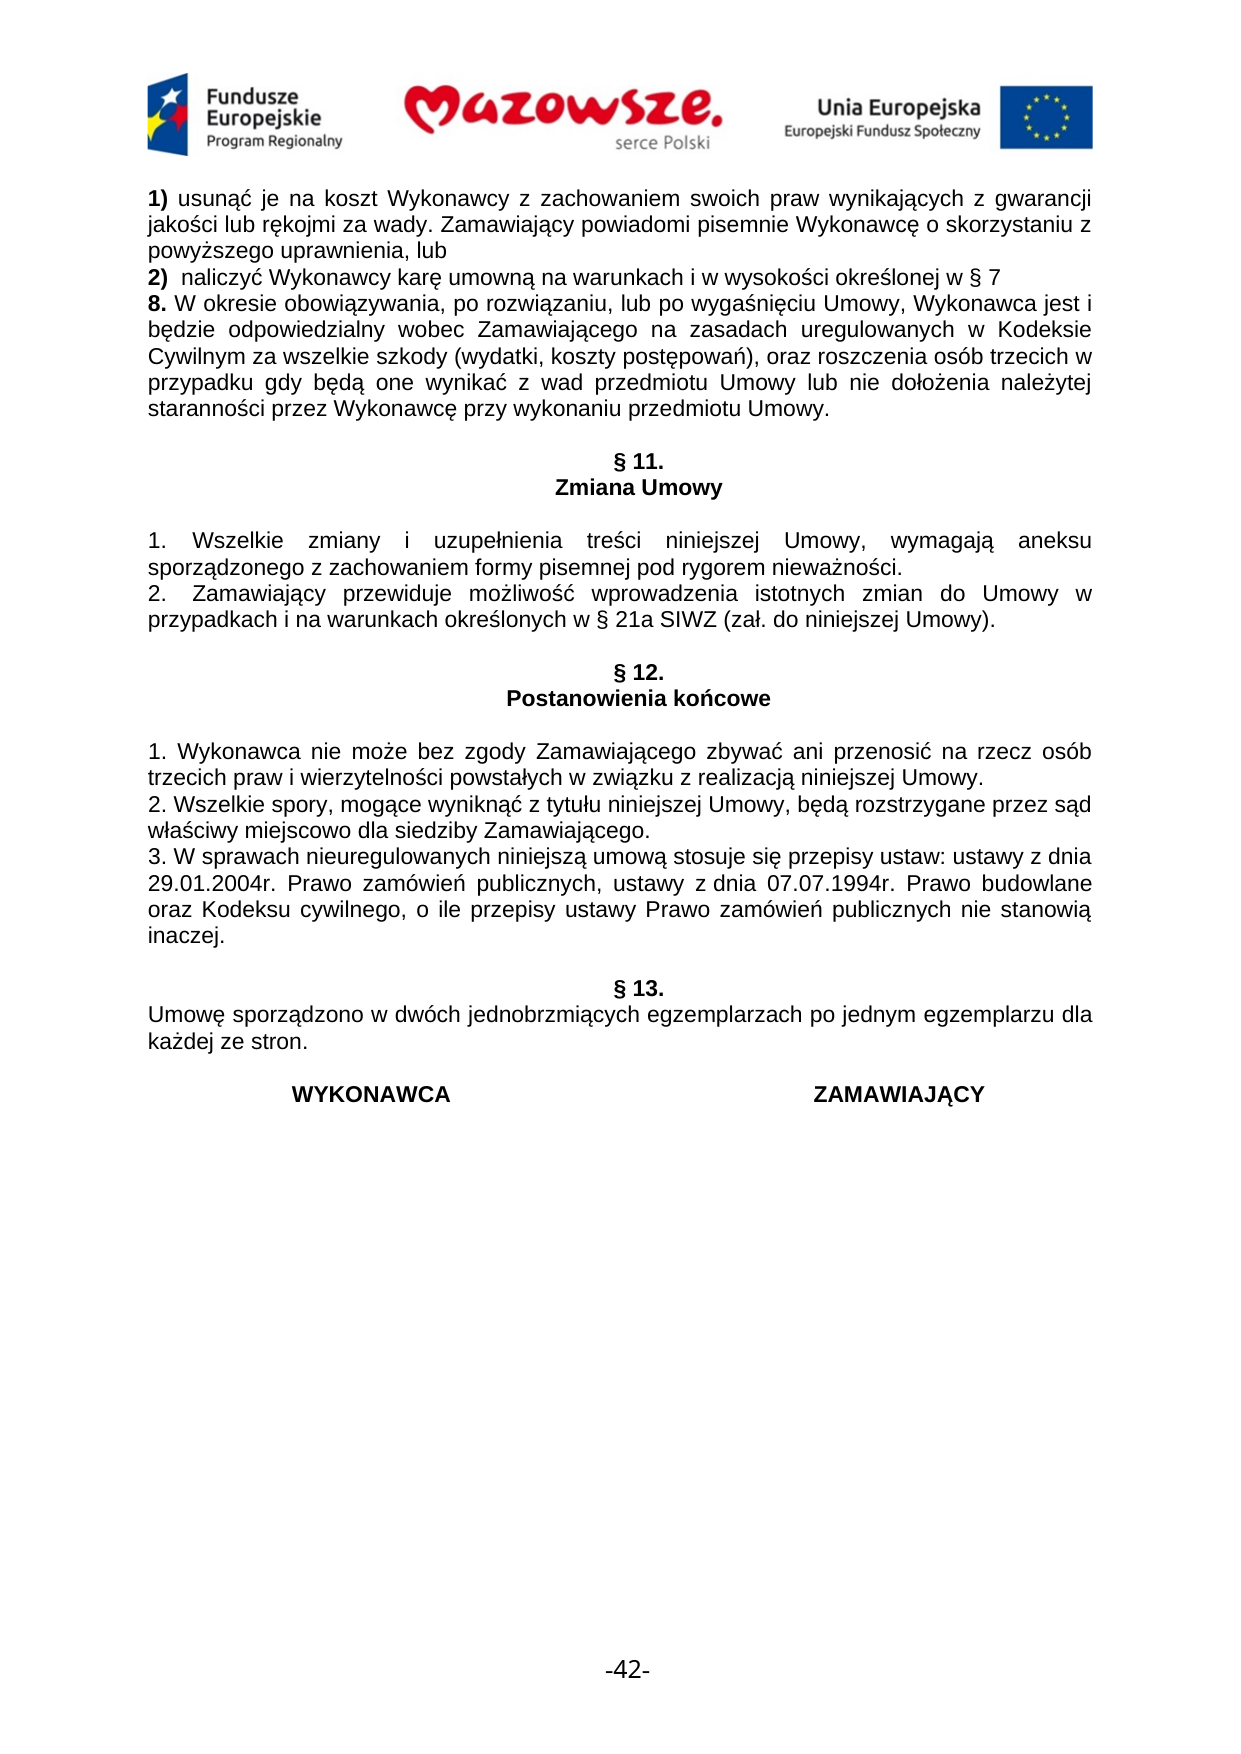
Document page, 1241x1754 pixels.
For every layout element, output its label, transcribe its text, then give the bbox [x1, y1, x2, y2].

text § 12. [185, 659, 1093, 685]
text Postanowienia końcowe [185, 685, 1093, 712]
text § 13. [185, 975, 1093, 1001]
text 2. Wszelkie spory, mogące wyniknąć z tytułu niniejszej Umowy, będą rozstrzygane przez sąd właściwy miejscowo dla siedziby Zamawiającego. [148, 791, 1093, 843]
text § 11. [185, 448, 1093, 474]
text Zmiana Umowy [185, 474, 1093, 501]
text Umowę sporządzono w dwóch jednobrzmiących egzemplarzach po jednym egzemplarzu dla każdej ze stron. [148, 1001, 1093, 1054]
text 2) naliczyć Wykonawcy karę umowną na warunkach i w wysokości określonej w § 7 [148, 263, 1093, 290]
text 1) usunąć je na koszt Wykonawcy z zachowaniem swoich praw wynikających z gwarancji jakości lub rękojmi za wady. Zamawiający powiadomi pisemnie Wykonawcę o skorzystaniu z powyższego uprawnienia, lub [148, 184, 1093, 263]
text 1. Wykonawca nie może bez zgody Zamawiającego zbywać ani przenosić na rzecz osób trzecich praw i wierzytelności powstałych w związku z realizacją niniejszej Umowy. [148, 738, 1093, 791]
text 3. W sprawach nieuregulowanych niniejszą umową stosuje się przepisy ustaw: ustawy z dnia 29.01.2004r. Prawo zamówień publicznych, ustawy z dnia 07.07.1994r. Prawo budowlane oraz Kodeksu cywilnego, o ile przepisy ustawy Prawo zamówień publicznych nie stanowią inaczej. [148, 843, 1093, 949]
list Wszelkie zmiany i uzupełnienia treści niniejszej Umowy, wymagają aneksu sporządzonego z zachowaniem formy pisemnej pod rygorem nieważności. [148, 527, 1093, 580]
picture [147, 73, 1093, 156]
list Zamawiający przewiduje możliwość wprowadzenia istotnych zmian do Umowy w przypadkach i na warunkach określonych w § 21a SIWZ (zał. do niniejszej Umowy). [148, 580, 1093, 632]
text WYKONAWCA ZAMAWIAJĄCY [185, 1081, 1093, 1107]
text 8. W okresie obowiązywania, po rozwiązaniu, lub po wygaśnięciu Umowy, Wykonawca jest i będzie odpowiedzialny wobec Zamawiającego na zasadach uregulowanych w Kodeksie Cywilnym za wszelkie szkody (wydatki, koszty postępowań), oraz roszczenia osób trzecich w przypadku gdy będą one wynikać z wad przedmiotu Umowy lub nie dołożenia należytej staranności przez Wykonawcę przy wykonaniu przedmiotu Umowy. [148, 290, 1093, 422]
